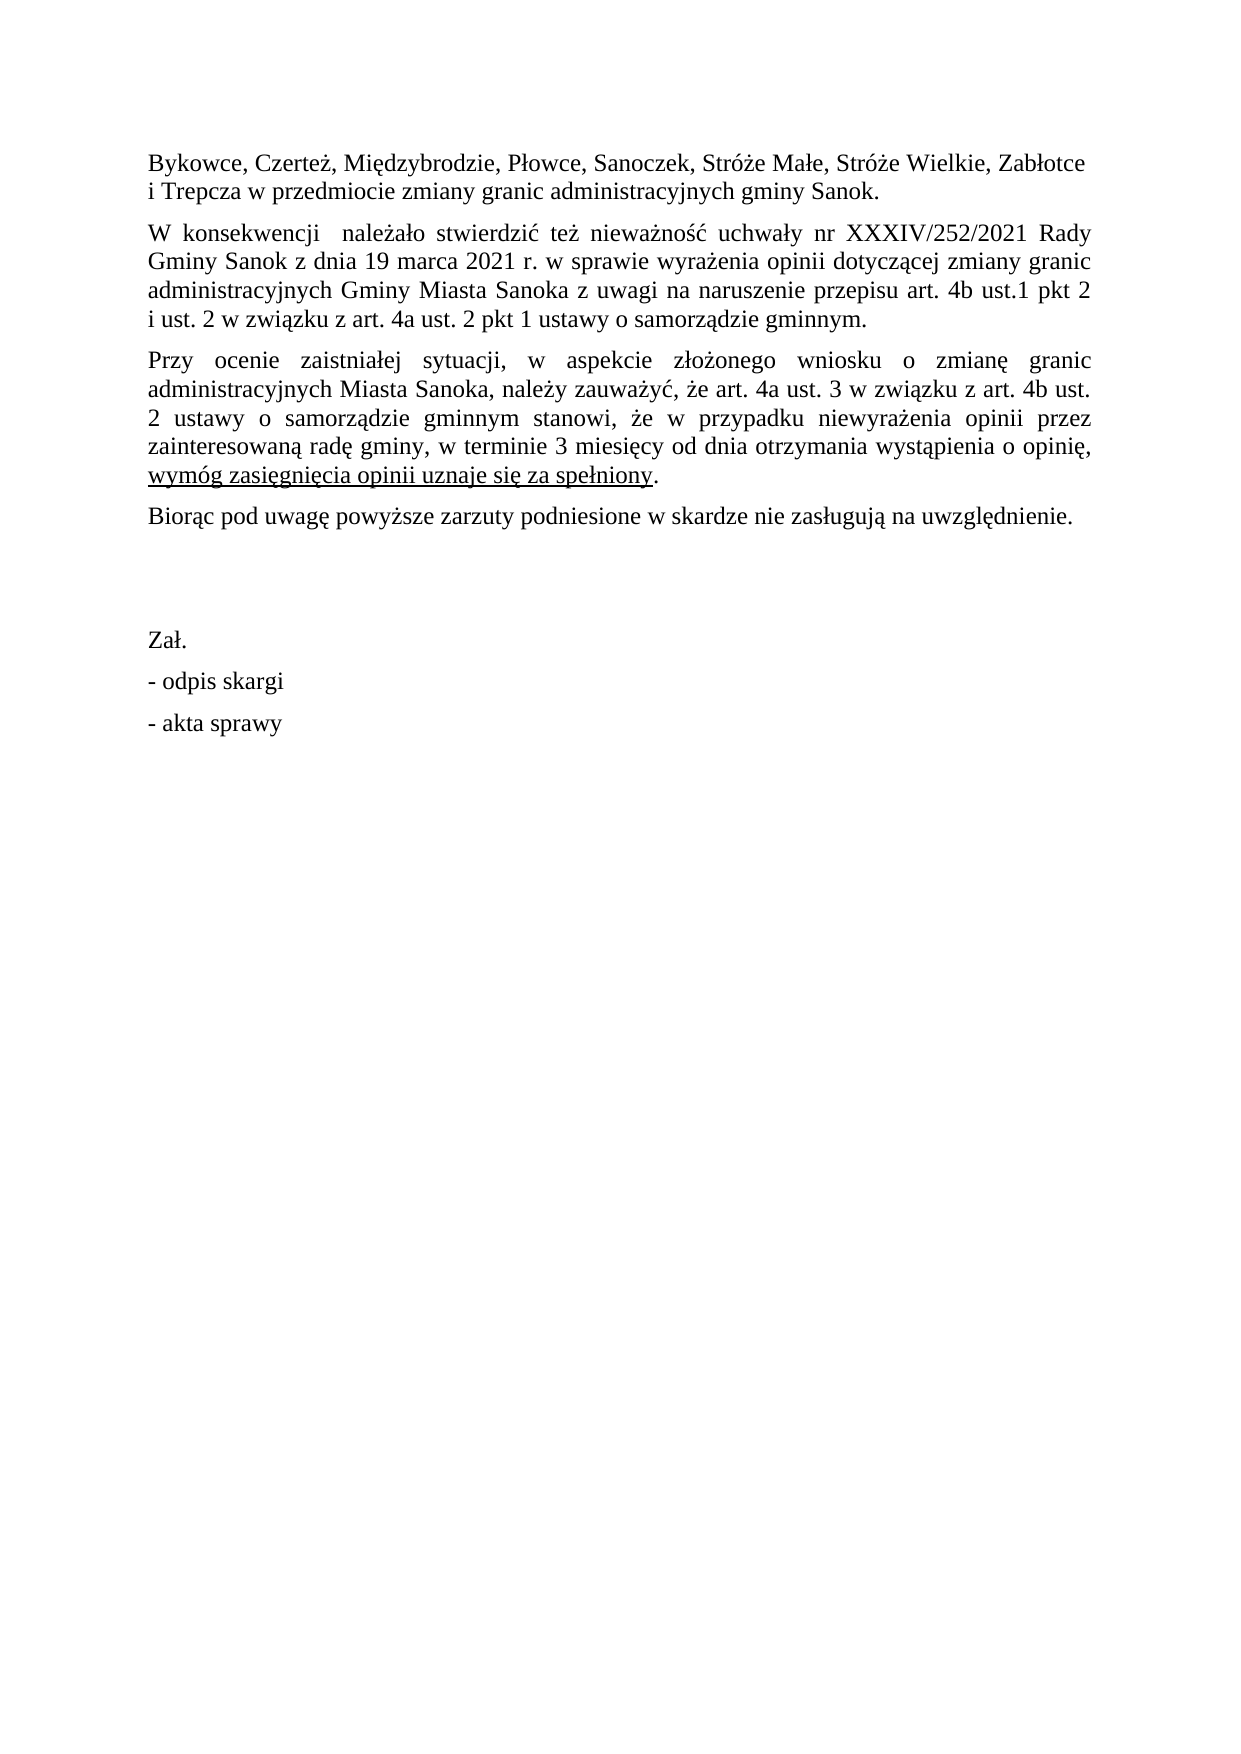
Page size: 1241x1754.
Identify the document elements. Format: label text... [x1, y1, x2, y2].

text W konsekwencji należało stwierdzić też nieważność uchwały nr XXXIV/252/2021 Rady Gminy Sanok z dnia 19 marca 2021 r. w sprawie wyrażenia opinii dotyczącej zmiany granic administracyjnych Gminy Miasta Sanoka z uwagi na naruszenie przepisu art. 4b ust.1 pkt 2 i ust. 2 w związku z art. 4a ust. 2 pkt 1 ustawy o samorządzie gminnym. [148, 218, 1093, 333]
text Biorąc pod uwagę powyższe zarzuty podniesione w skardze nie zasługują na uwzględnienie. [148, 501, 1093, 530]
text - akta sprawy [148, 708, 1093, 736]
text - odpis skargi [148, 666, 1093, 695]
text Zał. [148, 625, 1093, 654]
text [148, 148, 1093, 205]
text Przy ocenie zaistniałej sytuacji, w aspekcie złożonego wniosku o zmianę granic administracyjnych Miasta Sanoka, należy zauważyć, że art. 4a ust. 3 w związku z art. 4b ust. 2 ustawy o samorządzie gminnym stanowi, że w przypadku niewyrażenia opinii przez zainteresowaną radę gminy, w terminie 3 miesięcy od dnia otrzymania wystąpienia o opinię, wymóg zasięgnięcia opinii uznaje się za spełniony. [148, 345, 1093, 489]
